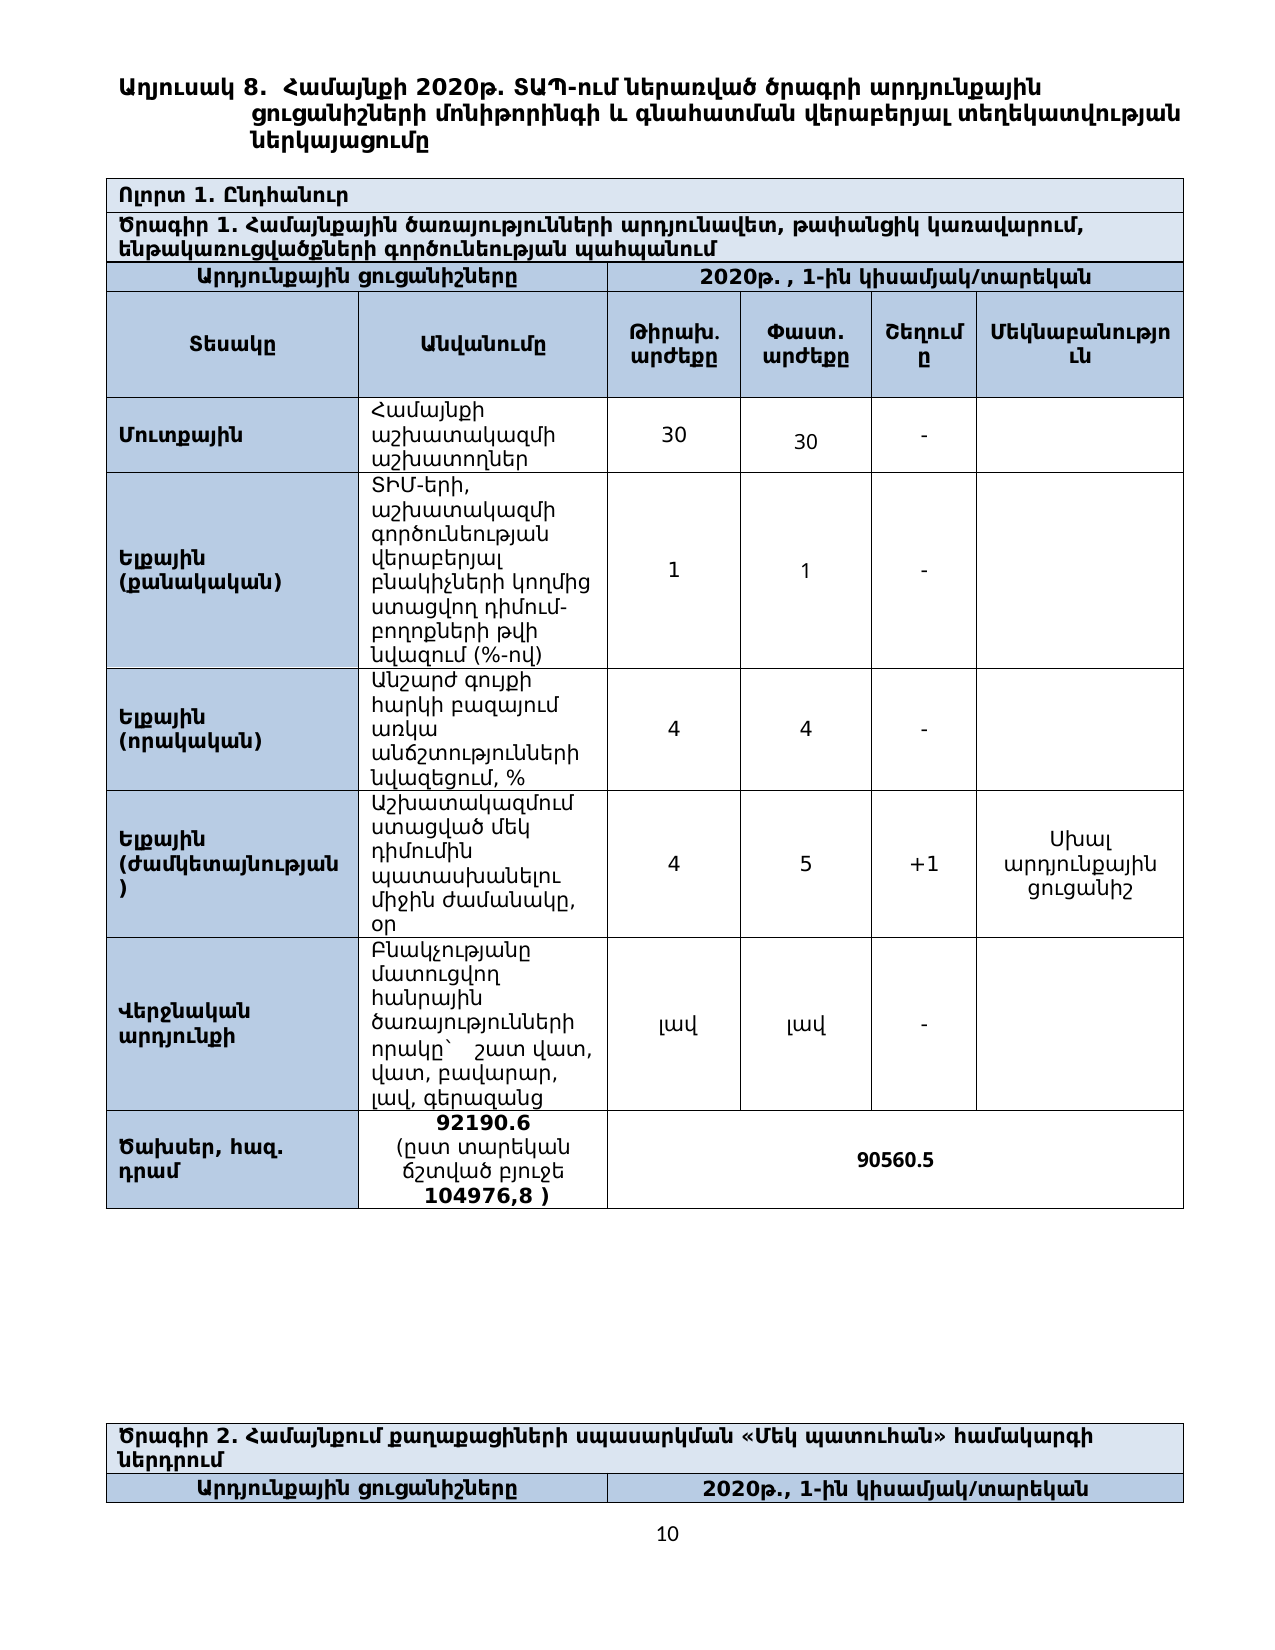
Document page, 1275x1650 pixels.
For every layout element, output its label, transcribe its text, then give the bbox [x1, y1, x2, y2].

table_cell Շեղումը [872, 292, 976, 397]
table_cell 4 [741, 669, 871, 790]
table_cell Մեկնաբանություն [977, 292, 1183, 397]
table_cell ՏԻՄ-երի, աշխատակազմի գործունեության վերաբերյալ բնակիչների կողմից ստացվող դիմում-բողոքների թվի նվազում (%-ով) [359, 473, 607, 667]
text Աղյուսակ 8. Համայնքի 2020թ. ՏԱՊ-ում ներառված ծրագրի արդյունքային ցուցանիշների մոնիթորինգի և գնահատման վերաբերյալ տեղեկատվության ներկայացումը [118, 74, 1216, 154]
table_cell Անվանումը [359, 292, 607, 397]
table_cell 5 [741, 791, 871, 937]
table_cell Արդյունքային ցուցանիշները [107, 263, 607, 291]
table_cell Ելքային (քանակական) [107, 473, 358, 667]
table_cell 30 [608, 398, 740, 472]
table_cell 30 [741, 398, 871, 472]
table_cell 1 [608, 473, 740, 667]
table_cell 1 [741, 473, 871, 667]
table_cell Ելքային (որակական) [107, 669, 358, 790]
table_cell - [872, 938, 976, 1110]
table_cell Վերջնական արդյունքի [107, 938, 358, 1110]
table_cell 2020թ. , 1-ին կիսամյակ/տարեկան [608, 263, 1183, 291]
table_cell +1 [872, 791, 976, 937]
table_cell լավ [608, 938, 740, 1110]
table_cell [977, 938, 1183, 1110]
table_cell Արդյունքային ցուցանիշները [107, 1474, 607, 1502]
table_cell 4 [608, 791, 740, 937]
table_cell 92190.6 (ըստ տարեկան ճշտված բյուջե 104976,8 ) [359, 1111, 607, 1208]
table_cell Սխալ արդյունքային ցուցանիշ [977, 791, 1183, 937]
table_cell Ելքային (ժամկետայնության) [107, 791, 358, 937]
table_cell [977, 669, 1183, 790]
table_cell 4 [608, 669, 740, 790]
table_cell - [872, 398, 976, 472]
table_cell Մուտքային [107, 398, 358, 472]
table_cell Ծրագիր 1. Համայնքային ծառայությունների արդյունավետ, թափանցիկ կառավարում, ենթակառուցվածքների գործունեության պահպանում [107, 213, 1183, 261]
table_header Ոլորտ 1. Ընդհանուր [107, 179, 1183, 212]
table_cell Փաստ. արժեքը [741, 292, 871, 397]
table_cell 2020թ., 1-ին կիսամյակ/տարեկան [608, 1474, 1183, 1502]
table_cell Համայնքի աշխատակազմի աշխատողներ [359, 398, 607, 472]
table_cell Անշարժ գույքի հարկի բազայում առկա անճշտությունների նվազեցում, % [359, 669, 607, 790]
table_cell Բնակչությանը մատուցվող հանրային ծառայությունների որակը` շատ վատ, վատ, բավարար, լավ, գերազանց [359, 938, 607, 1110]
table_header Ծրագիր 2. Համայնքում քաղաքացիների սպասարկման «Մեկ պատուհան» համակարգի ներդրում [107, 1424, 1183, 1473]
table_cell [977, 398, 1183, 472]
table_cell [977, 473, 1183, 667]
table_cell Տեսակը [107, 292, 358, 397]
table_cell 90560.5 [608, 1111, 1183, 1208]
table_cell Ծախսեր, հազ. դրամ [107, 1111, 358, 1208]
table_cell լավ [741, 938, 871, 1110]
table_cell Թիրախ. արժեքը [608, 292, 740, 397]
table_cell - [872, 669, 976, 790]
table_cell - [872, 473, 976, 667]
table_cell Աշխատակազմում ստացված մեկ դիմումին պատասխանելու միջին ժամանակը, օր [359, 791, 607, 937]
